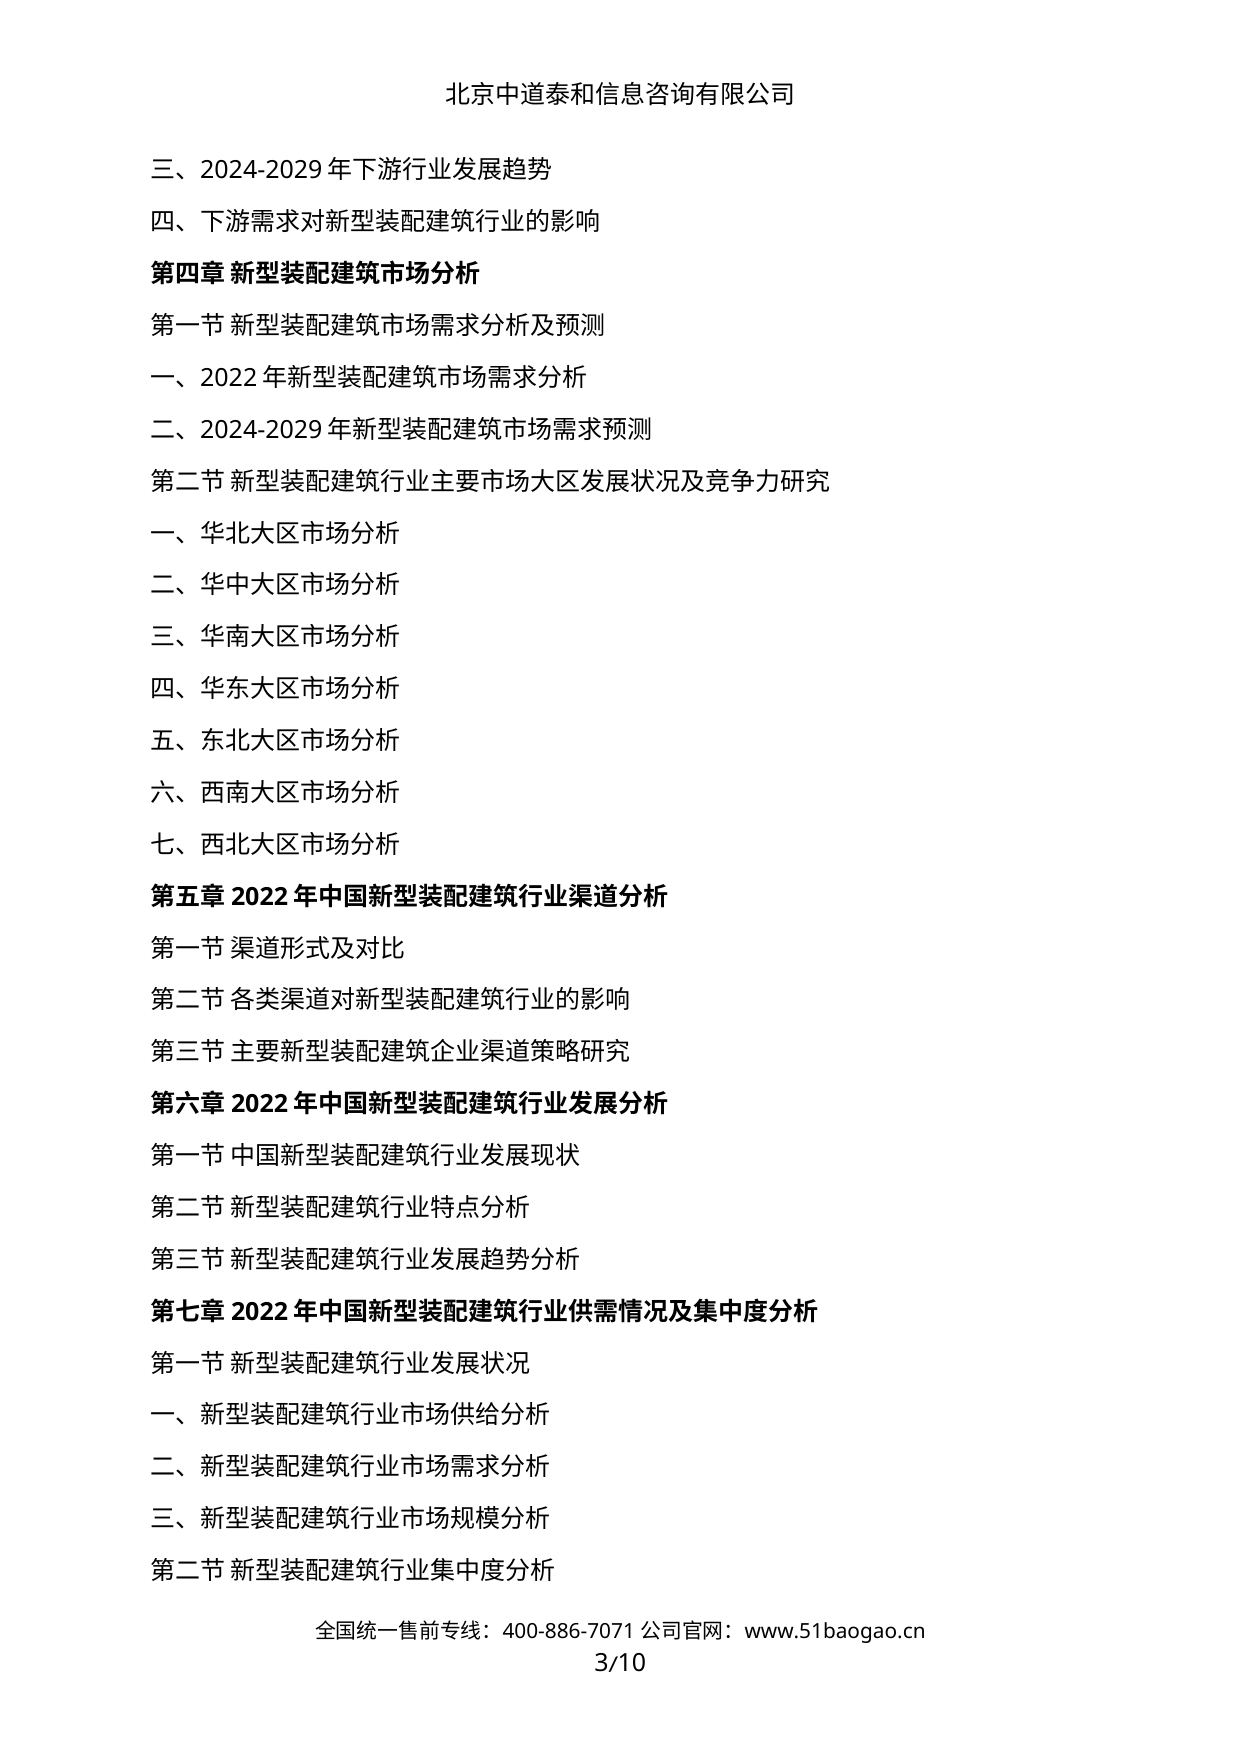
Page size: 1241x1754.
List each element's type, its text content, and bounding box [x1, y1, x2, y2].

text 三、2024-2029年下游行业发展趋势 [150, 150, 1090, 186]
text 第五章 2022年中国新型装配建筑行业渠道分析 [150, 876, 1090, 912]
text 第二节 各类渠道对新型装配建筑行业的影响 [150, 980, 1090, 1016]
text 第三节 新型装配建筑行业发展趋势分析 [150, 1239, 1090, 1276]
text 第六章 2022年中国新型装配建筑行业发展分析 [150, 1084, 1090, 1120]
text 三、华南大区市场分析 [150, 617, 1090, 653]
text 三、新型装配建筑行业市场规模分析 [150, 1499, 1090, 1535]
text 七、西北大区市场分析 [150, 824, 1090, 861]
text 二、新型装配建筑行业市场需求分析 [150, 1447, 1090, 1483]
text 第一节 新型装配建筑市场需求分析及预测 [150, 306, 1090, 342]
text 二、华中大区市场分析 [150, 565, 1090, 601]
text 第二节 新型装配建筑行业特点分析 [150, 1187, 1090, 1224]
text 第七章 2022年中国新型装配建筑行业供需情况及集中度分析 [150, 1291, 1090, 1327]
text 第一节 中国新型装配建筑行业发展现状 [150, 1136, 1090, 1172]
text 第一节 渠道形式及对比 [150, 928, 1090, 964]
text 五、东北大区市场分析 [150, 721, 1090, 757]
text 四、下游需求对新型装配建筑行业的影响 [150, 202, 1090, 238]
text 一、2022年新型装配建筑市场需求分析 [150, 357, 1090, 394]
text 二、2024-2029年新型装配建筑市场需求预测 [150, 409, 1090, 446]
text 四、华东大区市场分析 [150, 669, 1090, 705]
text 一、新型装配建筑行业市场供给分析 [150, 1395, 1090, 1431]
text 第三节 主要新型装配建筑企业渠道策略研究 [150, 1032, 1090, 1068]
text 第二节 新型装配建筑行业集中度分析 [150, 1551, 1090, 1587]
text 一、华北大区市场分析 [150, 513, 1090, 549]
text 六、西南大区市场分析 [150, 772, 1090, 809]
text 第二节 新型装配建筑行业主要市场大区发展状况及竞争力研究 [150, 461, 1090, 497]
text 第一节 新型装配建筑行业发展状况 [150, 1343, 1090, 1379]
text 第四章 新型装配建筑市场分析 [150, 254, 1090, 290]
